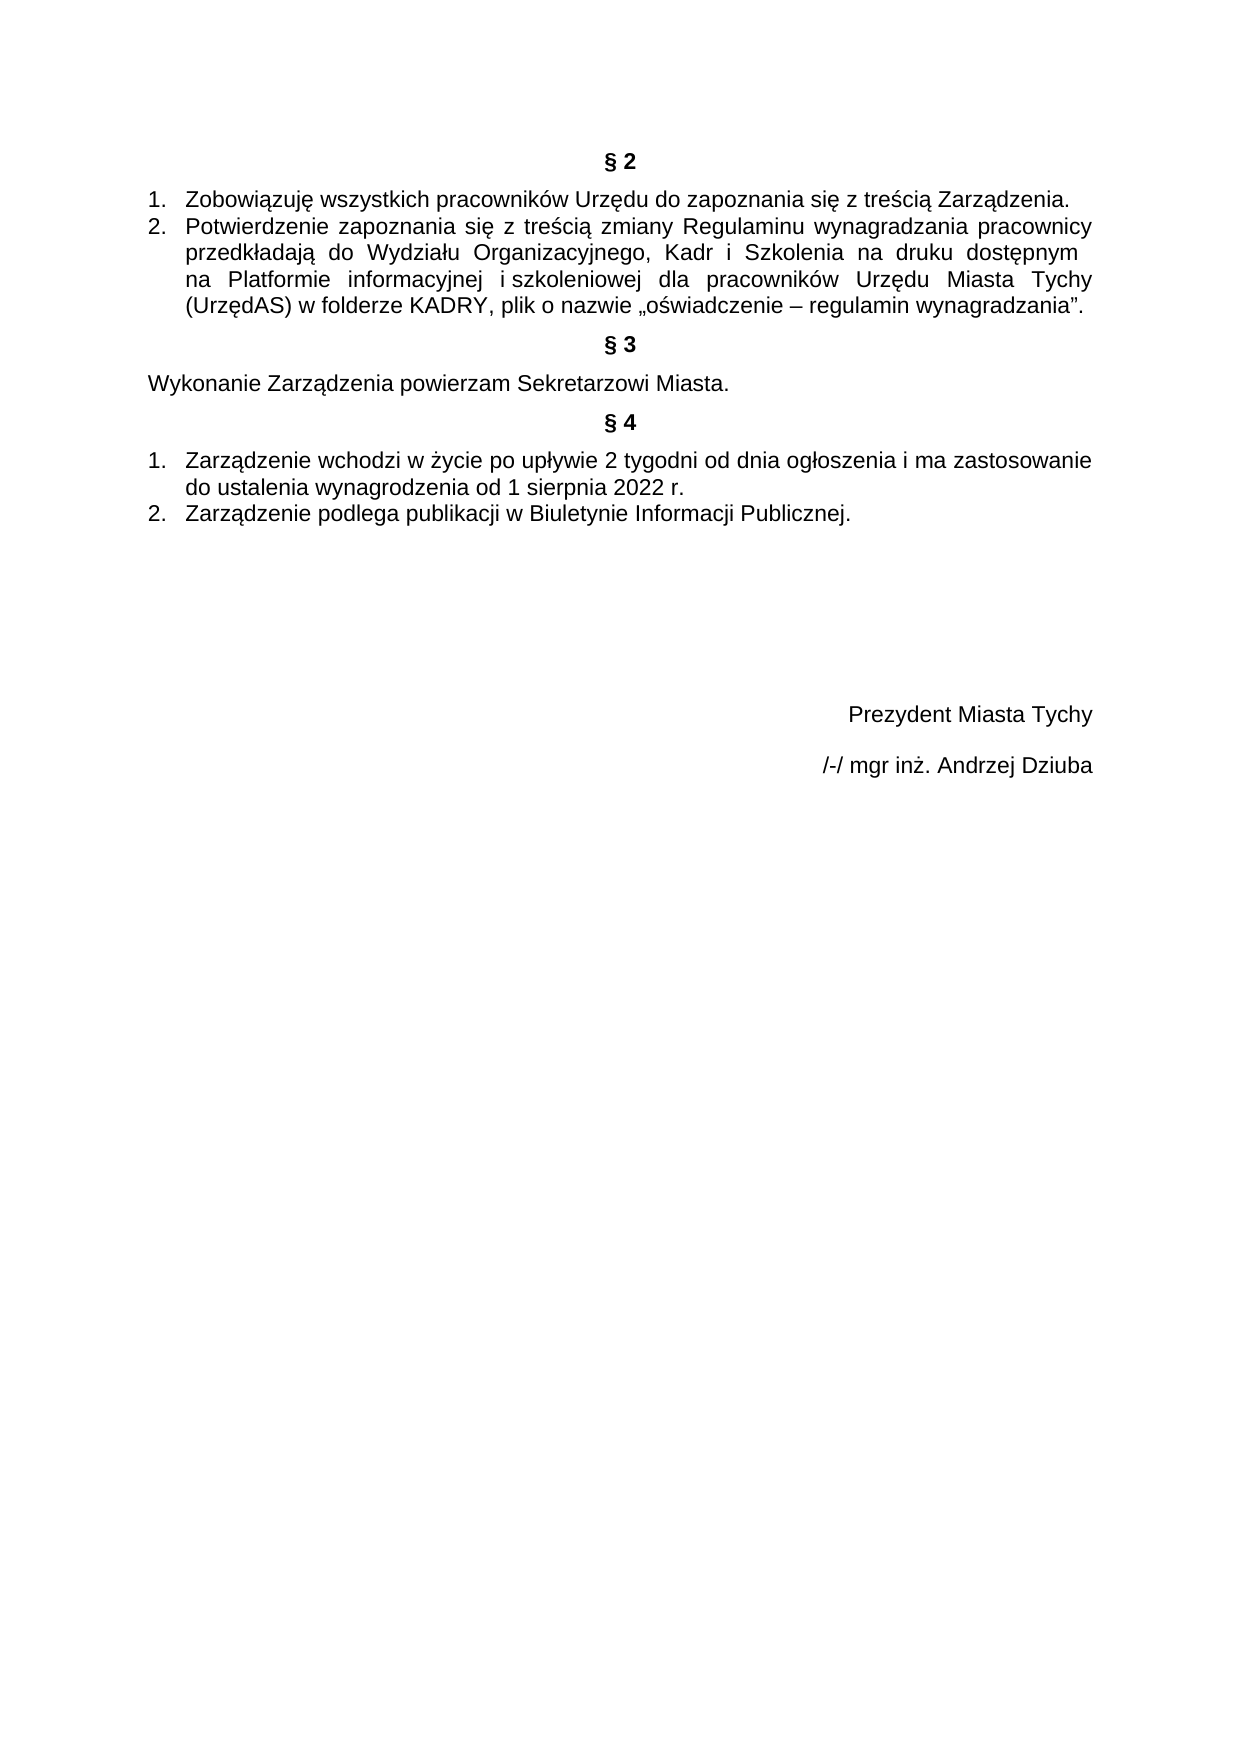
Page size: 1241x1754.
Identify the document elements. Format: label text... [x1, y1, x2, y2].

text /-/ mgr inż. Andrzej Dziuba [148, 752, 1093, 778]
text § 3 [148, 331, 1093, 357]
list Zobowiązuję wszystkich pracowników Urzędu do zapoznania się z treścią Zarządzenia. [148, 186, 1093, 213]
list Zarządzenie wchodzi w życie po upływie 2 tygodni od dnia ogłoszenia i ma zastosowanie do ustalenia wynagrodzenia od 1 sierpnia 2022 r. [148, 447, 1093, 500]
list Zarządzenie podlega publikacji w Biuletynie Informacji Publicznej. [148, 500, 1093, 526]
list Potwierdzenie zapoznania się z treścią zmiany Regulaminu wynagradzania pracownicy przedkładają do Wydziału Organizacyjnego, Kadr i Szkolenia na druku dostępnym na Platformie informacyjnej i szkoleniowej dla pracowników Urzędu Miasta Tychy (UrzędAS) w folderze KADRY, plik o nazwie „oświadczenie – regulamin wynagradzania”. [148, 213, 1093, 318]
text Wykonanie Zarządzenia powierzam Sekretarzowi Miasta. [148, 369, 1093, 396]
text § 4 [148, 408, 1093, 435]
text Prezydent Miasta Tychy [148, 701, 1093, 727]
text § 2 [148, 148, 1093, 174]
